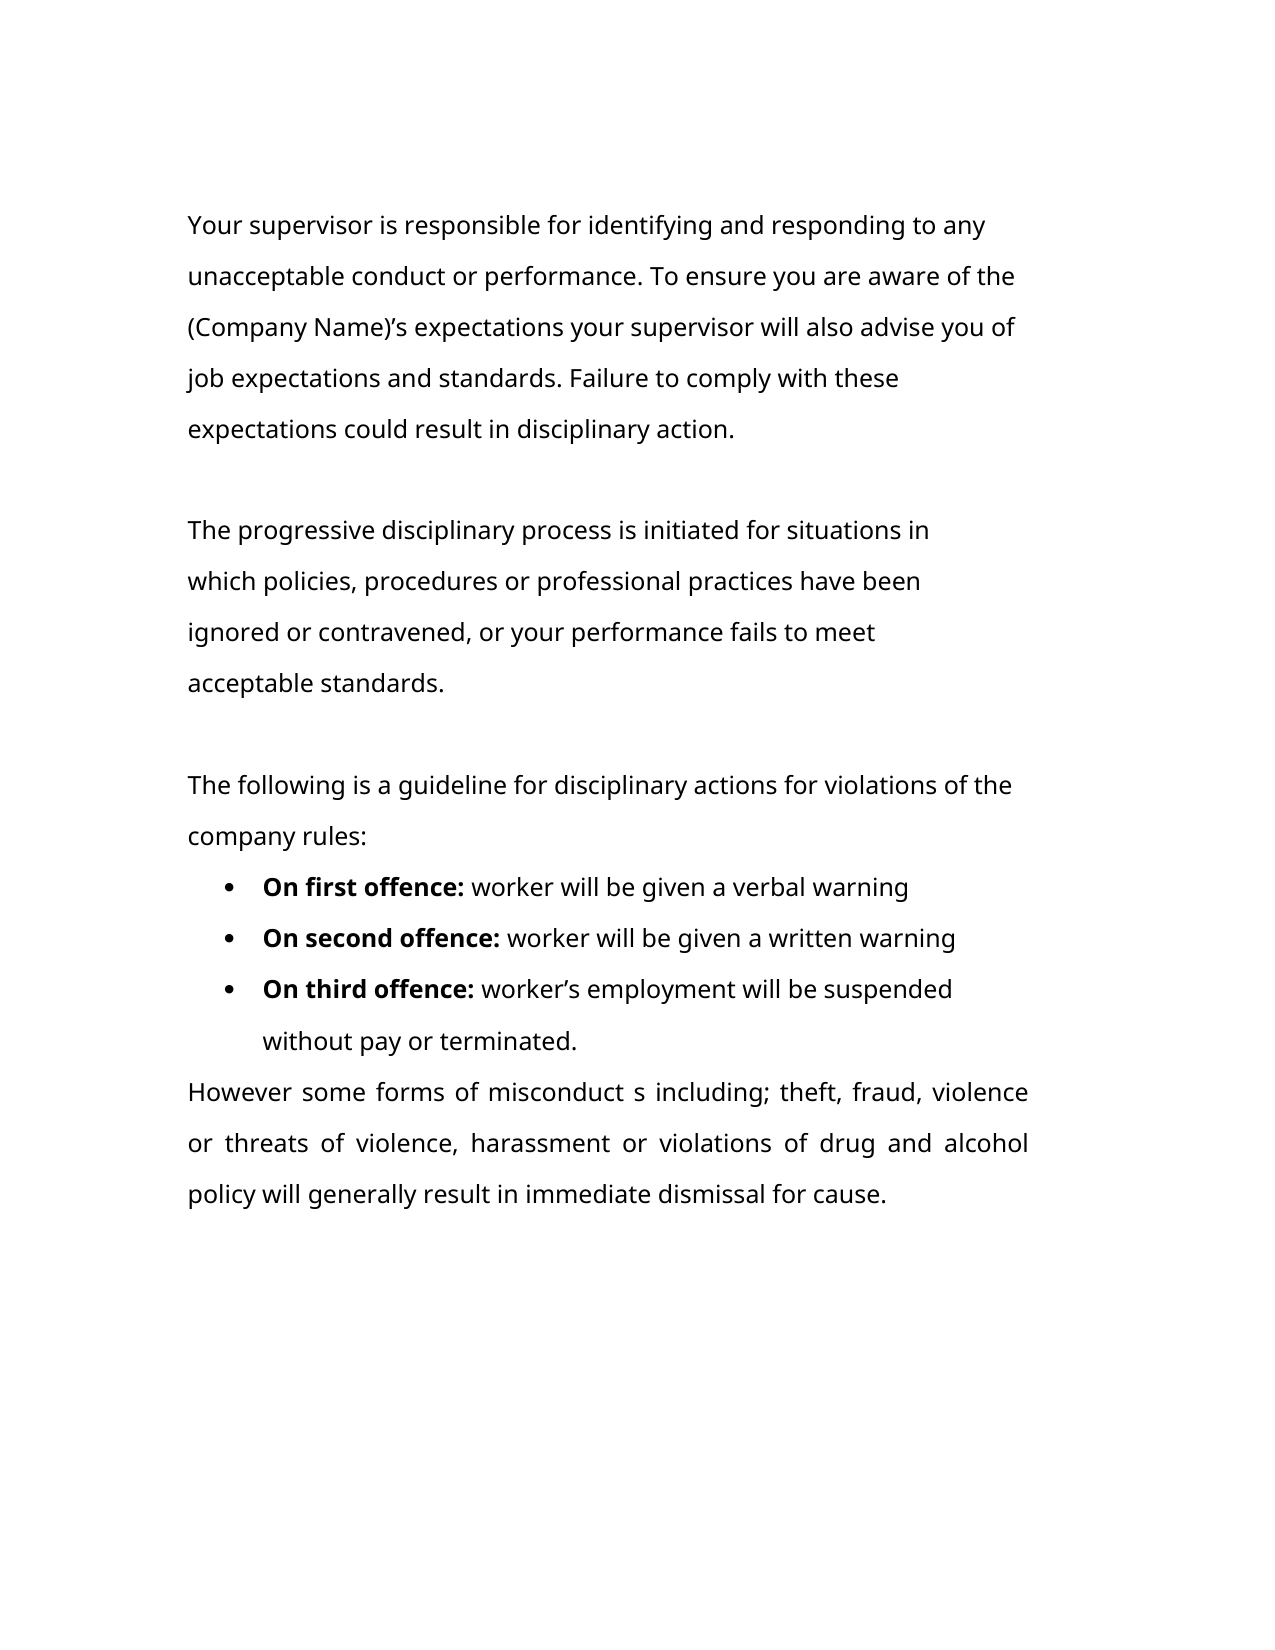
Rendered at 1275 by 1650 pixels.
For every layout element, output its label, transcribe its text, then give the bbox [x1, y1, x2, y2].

text The following is a guideline for disciplinary actions for violations of the company rules: [187, 768, 1100, 853]
text However some forms of misconduct s including; theft, fraud, violence or threats of violence, harassment or violations of drug and alcohol policy will generally result in immediate dismissal for cause. [187, 1074, 1030, 1210]
text The progressive disciplinary process is initiated for situations in which policies, procedures or professional practices have been ignored or contravened, or your performance fails to meet acceptable standards. [187, 513, 1002, 700]
list On second offence: worker will be given a written warning [225, 921, 1100, 955]
list On third offence: worker’s employment will be suspended without pay or terminated. [225, 972, 1018, 1057]
text Your supervisor is responsible for identifying and responding to any unacceptable conduct or performance. To ensure you are aware of the (Company Name)’s expectations your supervisor will also advise you of job expectations and standards. Failure to comply with these expectations could result in disciplinary action. [187, 207, 1039, 446]
list On first offence: worker will be given a verbal warning [225, 870, 1100, 904]
